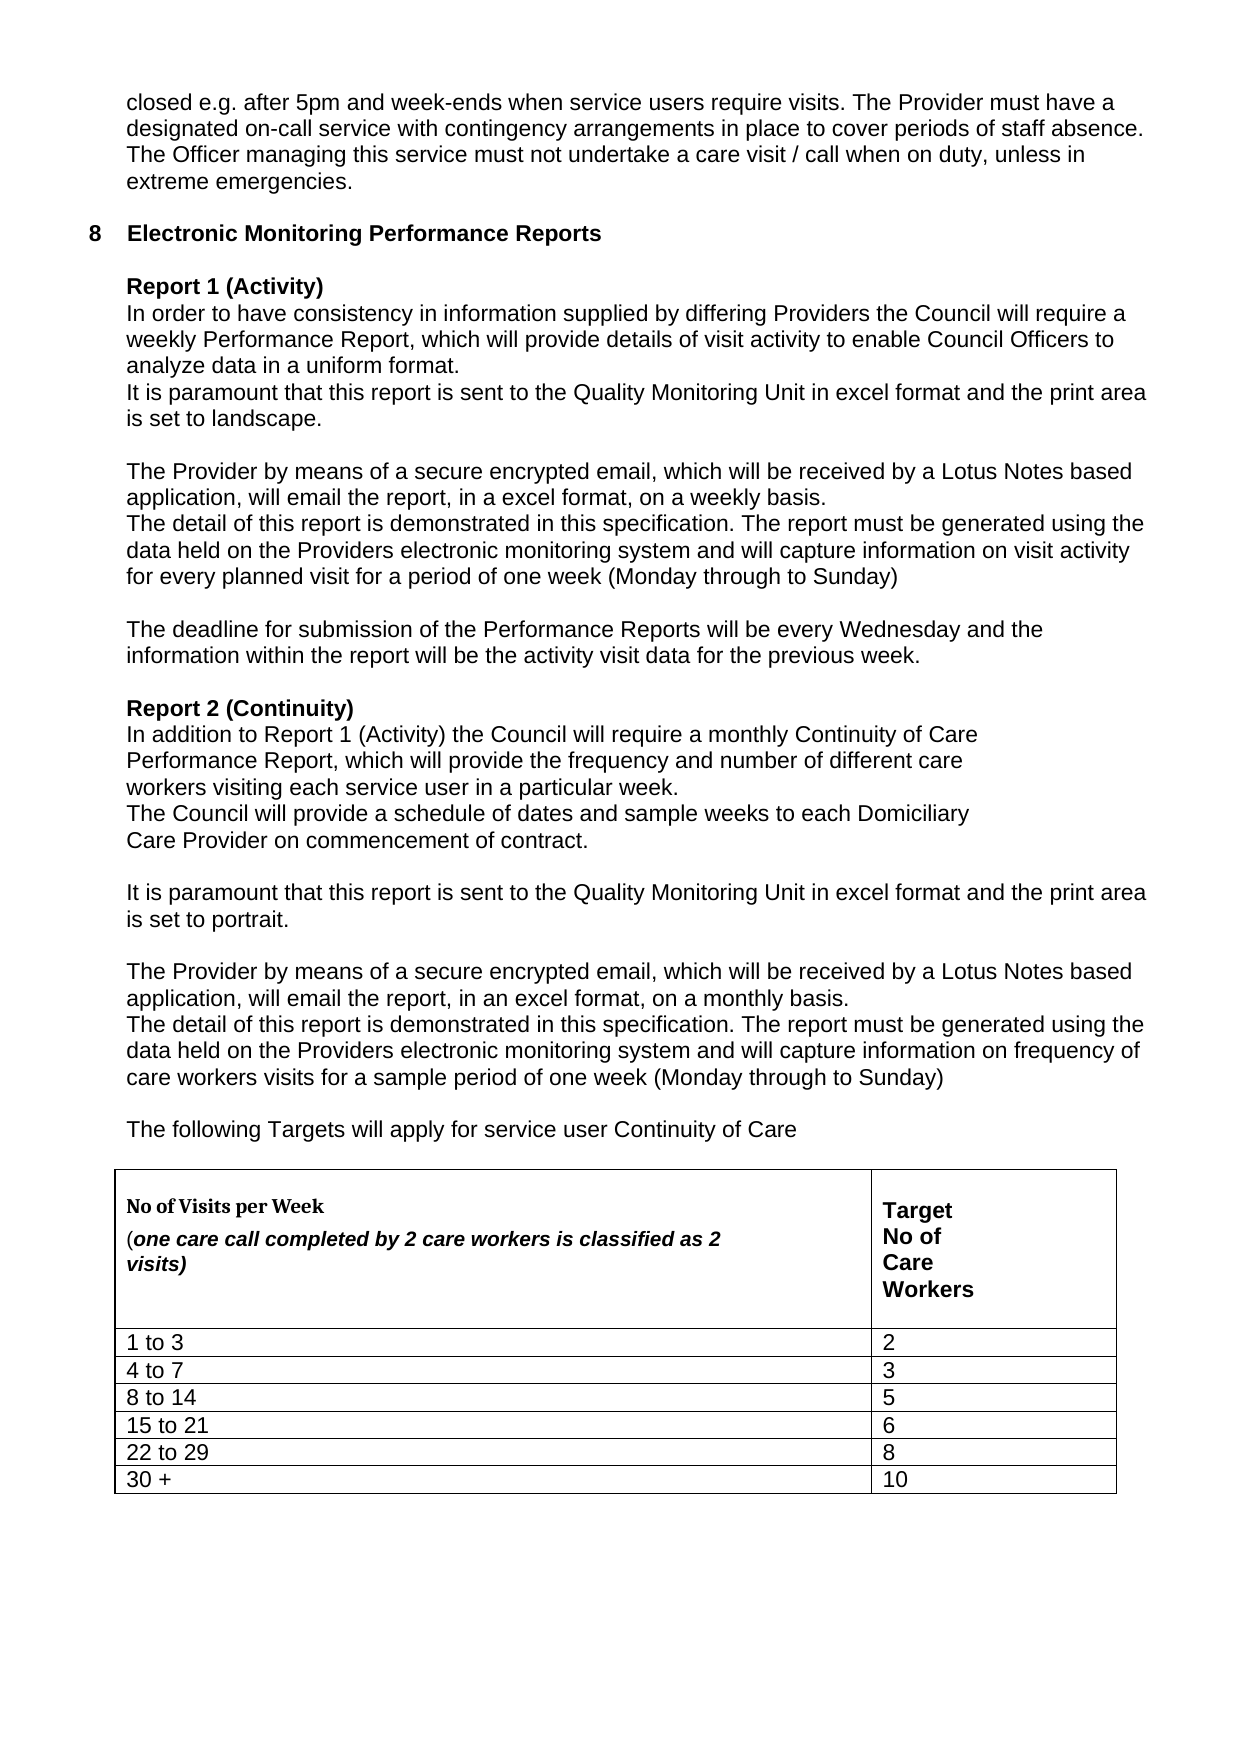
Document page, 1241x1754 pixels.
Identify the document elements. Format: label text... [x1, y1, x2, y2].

text Report 2 (Continuity) [126, 695, 1020, 721]
text The Council will provide a schedule of dates and sample weeks to each Domiciliary Care Provider on commencement of contract. [126, 800, 1020, 853]
text The Provider by means of a secure encrypted email, which will be received by a Lotus Notes based application, will email the report, in a excel format, on a weekly basis. [126, 458, 1152, 510]
table_cell 30 + [116, 1466, 871, 1493]
table_header No of Visits per Week (one care call completed by 2 care workers is classified as 2 visits) [116, 1170, 871, 1328]
table_cell 1 to 3 [116, 1329, 871, 1356]
table_cell 3 [872, 1357, 1116, 1383]
text The following Targets will apply for service user Continuity of Care [126, 1116, 1020, 1143]
text The detail of this report is demonstrated in this specification. The report must be generated using the data held on the Providers electronic monitoring system and will capture information on visit activity for every planned visit for a period of one week (Monday through to Sunday) [126, 510, 1151, 589]
table_cell 22 to 29 [116, 1439, 871, 1465]
text It is paramount that this report is sent to the Quality Monitoring Unit in excel format and the print area is set to landscape. [126, 378, 1151, 431]
table_cell 10 [872, 1466, 1116, 1493]
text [126, 89, 1151, 194]
text It is paramount that this report is sent to the Quality Monitoring Unit in excel format and the print area is set to portrait. [126, 879, 1151, 932]
table_cell 2 [872, 1329, 1116, 1356]
text The Provider by means of a secure encrypted email, which will be received by a Lotus Notes based application, will email the report, in an excel format, on a monthly basis. [126, 958, 1152, 1011]
table_cell 4 to 7 [116, 1357, 871, 1383]
table_cell 8 to 14 [116, 1384, 871, 1411]
text The detail of this report is demonstrated in this specification. The report must be generated using the data held on the Providers electronic monitoring system and will capture information on frequency of care workers visits for a sample period of one week (Monday through to Sunday) [126, 1011, 1151, 1090]
text The deadline for submission of the Performance Reports will be every Wednesday and the information within the report will be the activity visit data for the previous week. [126, 616, 1151, 668]
text Report 1 (Activity) [89, 273, 1039, 299]
table_cell 6 [872, 1412, 1116, 1438]
table_header Target No of Care Workers [872, 1170, 1116, 1328]
table_cell 5 [872, 1384, 1116, 1411]
text 8 Electronic Monitoring Performance Reports [89, 220, 1039, 247]
table_cell 15 to 21 [116, 1412, 871, 1438]
text In addition to Report 1 (Activity) the Council will require a monthly Continuity of Care Performance Report, which will provide the frequency and number of different care workers visiting each service user in a particular week. [126, 721, 1020, 800]
table_cell 8 [872, 1439, 1116, 1465]
text In order to have consistency in information supplied by differing Providers the Council will require a weekly Performance Report, which will provide details of visit activity to enable Council Officers to analyze data in a uniform format. [126, 299, 1151, 378]
